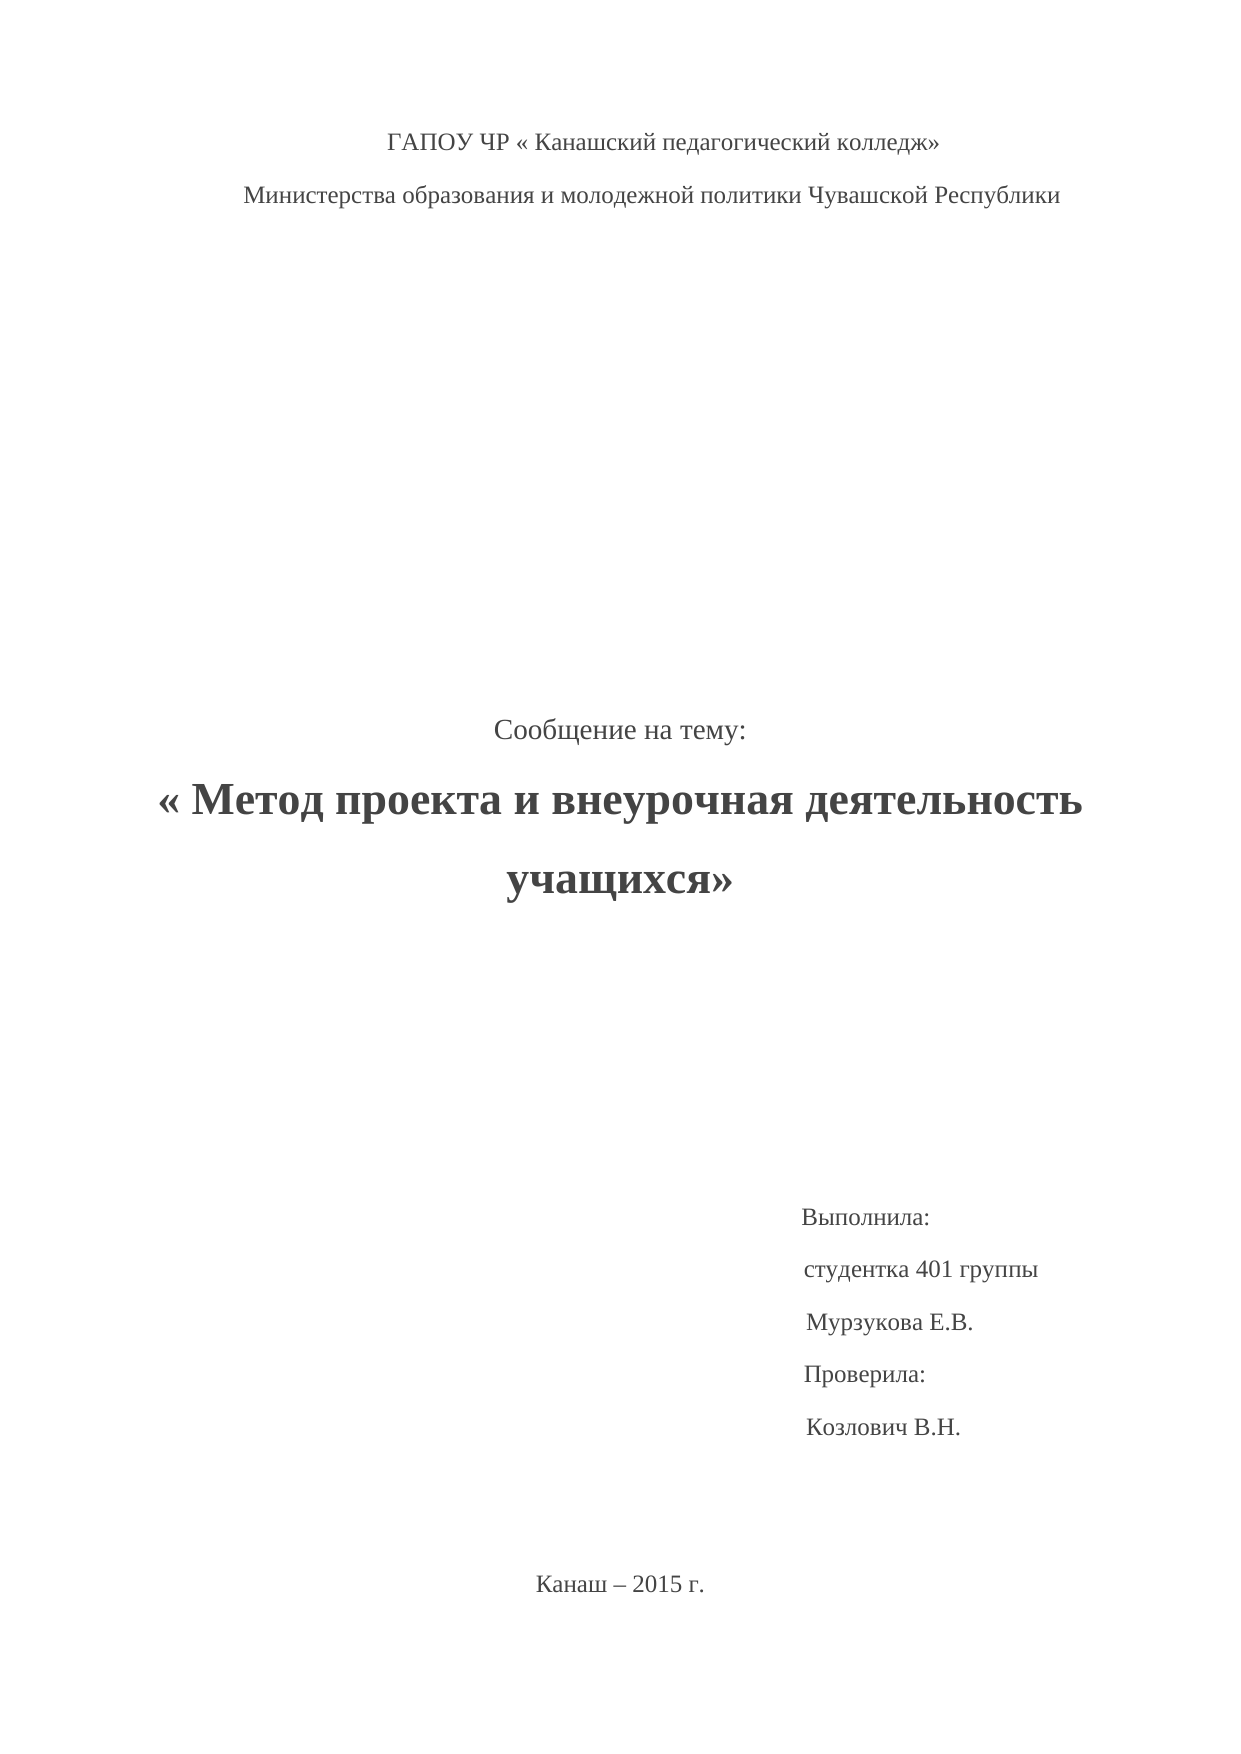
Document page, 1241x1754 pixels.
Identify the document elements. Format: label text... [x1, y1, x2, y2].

text Проверила: [118, 1359, 1122, 1388]
text Козлович В.Н. [118, 1412, 1122, 1441]
text Канаш – 2015 г. [118, 1569, 1122, 1598]
text Министерства образования и молодежной политики Чувашской Республики [118, 180, 1122, 209]
text Сообщение на тему: [118, 712, 1122, 746]
text Выполнила: [118, 1202, 1122, 1231]
text студентка 401 группы [118, 1254, 1122, 1283]
text « Метод проекта и внеурочная деятельность учащихся» [118, 772, 1122, 904]
text Мурзукова Е.В. [118, 1307, 1122, 1336]
text ГАПОУ ЧР « Канашский педагогический колледж» [118, 127, 1122, 156]
